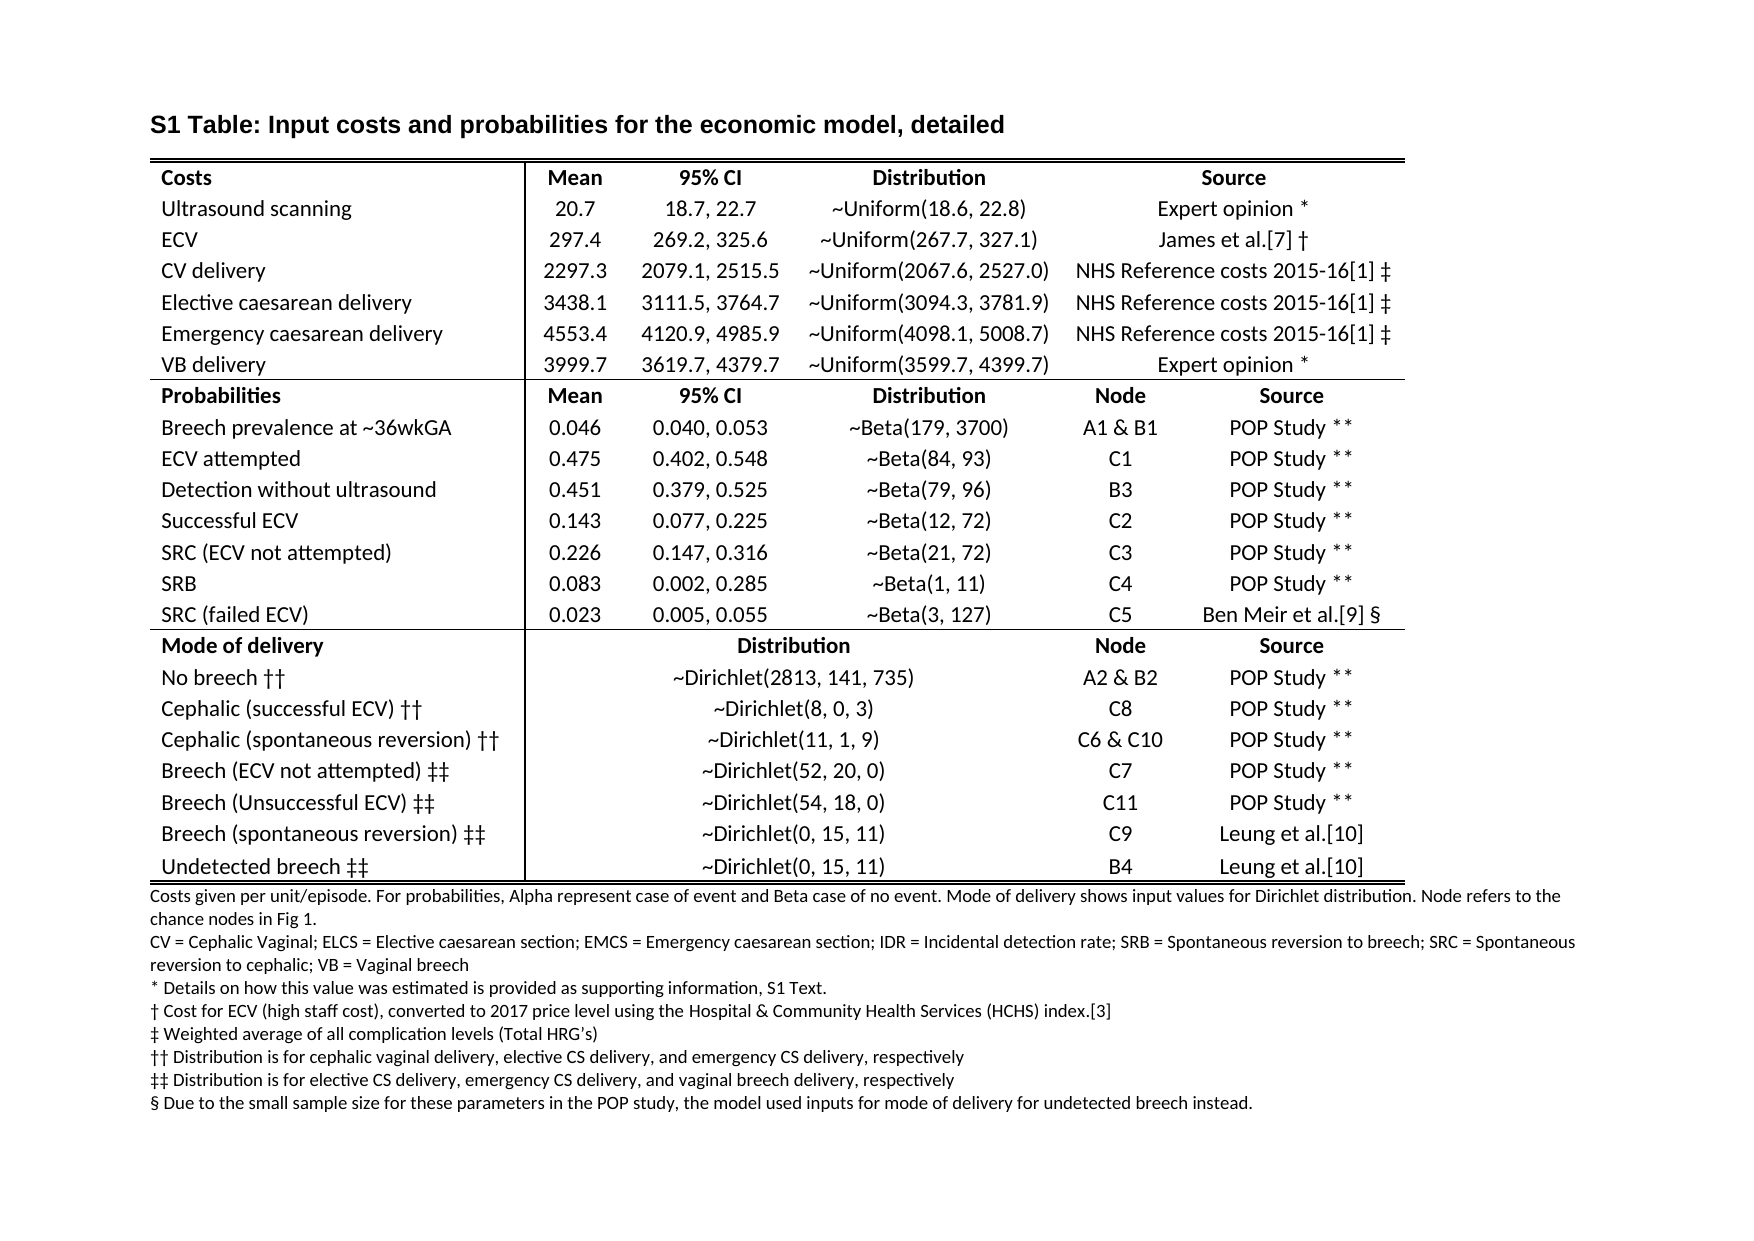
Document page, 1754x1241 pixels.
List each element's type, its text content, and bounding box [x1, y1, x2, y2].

table_cell Breech (Unsuccessful ECV) ‡‡ [150, 785, 524, 816]
table_cell Node [1063, 630, 1178, 660]
table_cell Successful ECV [150, 504, 524, 535]
table_cell SRC (ECV not attempted) [150, 535, 524, 566]
table_cell ~Uniform(3094.3, 3781.9) [796, 285, 1062, 316]
table_cell 0.475 [526, 441, 625, 472]
table_cell C5 [1063, 597, 1178, 628]
table_cell C2 [1063, 504, 1178, 535]
table_cell Probabilities [150, 380, 524, 410]
table_cell 3999.7 [526, 347, 625, 378]
table_cell Source [1178, 380, 1405, 410]
text Costs given per unit/episode. For probabilities, Alpha represent case of event and Beta case of no event. Mode of delivery shows input values for Dirichlet distribution. Node refers to the chance nodes in Fig 1. CV = Cephalic Vaginal; ELCS = Elective caesarean section; EMCS = Emergency caesarean section; IDR = Incidental detection rate; SRB = Spontaneous reversion to breech; SRC = Spontaneous reversion to cephalic; VB = Vaginal breech * Details on how this value was estimated is provided as supporting information, S1 Text. † Cost for ECV (high staff cost), converted to 2017 price level using the Hospital & Community Health Services (HCHS) index.[3] ‡ Weighted average of all complication levels (Total HRG’s) [150, 885, 1604, 1045]
table_cell 4120.9, 4985.9 [625, 316, 796, 347]
table_cell C8 [1063, 691, 1178, 722]
table_cell ~Beta(12, 72) [796, 504, 1062, 535]
table_cell POP Study ** [1178, 535, 1405, 566]
table_cell 0.040, 0.053 [625, 410, 796, 441]
table_cell ~Dirichlet(0, 15, 11) [526, 816, 1062, 847]
table_cell ~Beta(79, 96) [796, 472, 1062, 503]
table_cell 297.4 [526, 222, 625, 253]
text †† Distribution is for cephalic vaginal delivery, elective CS delivery, and emergency CS delivery, respectively [150, 1045, 1604, 1068]
table_cell No breech †† [150, 660, 524, 691]
table_cell 2079.1, 2515.5 [625, 254, 796, 285]
table_cell NHS Reference costs 2015-16[1] ‡ [1063, 316, 1405, 347]
table_cell Breech (ECV not attempted) ‡‡ [150, 754, 524, 785]
table_cell C1 [1063, 441, 1178, 472]
table_cell ~Beta(3, 127) [796, 597, 1062, 628]
table_header Mean [526, 163, 625, 191]
table_cell POP Study ** [1178, 504, 1405, 535]
table_header Distribution [796, 163, 1062, 191]
table_cell Expert opinion * [1063, 191, 1405, 222]
table_cell B3 [1063, 472, 1178, 503]
table_cell ~Uniform(267.7, 327.1) [796, 222, 1062, 253]
table_cell Leung et al.[10] [1178, 816, 1405, 847]
table_cell Breech (spontaneous reversion) ‡‡ [150, 816, 524, 847]
table_cell ECV [150, 222, 524, 253]
table_cell B4 [1063, 847, 1178, 880]
table_cell POP Study ** [1178, 660, 1405, 691]
table_cell C4 [1063, 566, 1178, 597]
table_cell CV delivery [150, 254, 524, 285]
table_cell 3111.5, 3764.7 [625, 285, 796, 316]
table_cell ~Dirichlet(54, 18, 0) [526, 785, 1062, 816]
table_cell ~Beta(21, 72) [796, 535, 1062, 566]
table_cell ~Dirichlet(2813, 141, 735) [526, 660, 1062, 691]
table_cell Node [1063, 380, 1178, 410]
table_cell 0.143 [526, 504, 625, 535]
table_cell Emergency caesarean delivery [150, 316, 524, 347]
table_cell Cephalic (successful ECV) †† [150, 691, 524, 722]
table_cell ~Beta(84, 93) [796, 441, 1062, 472]
table_cell C11 [1063, 785, 1178, 816]
table_cell Ben Meir et al.[9] § [1178, 597, 1405, 628]
table_cell Undetected breech ‡‡ [150, 847, 524, 880]
table_cell POP Study ** [1178, 754, 1405, 785]
table_cell Distribution [796, 380, 1062, 410]
table_cell 95% CI [625, 380, 796, 410]
table_cell ~Dirichlet(8, 0, 3) [526, 691, 1062, 722]
table_cell 0.023 [526, 597, 625, 628]
table_cell ~Uniform(3599.7, 4399.7) [796, 347, 1062, 378]
table_cell POP Study ** [1178, 785, 1405, 816]
table_cell 0.147, 0.316 [625, 535, 796, 566]
table_cell A2 & B2 [1063, 660, 1178, 691]
table_cell 0.083 [526, 566, 625, 597]
table_cell ~Dirichlet(0, 15, 11) [526, 847, 1062, 880]
table_cell 3438.1 [526, 285, 625, 316]
text S1 Table: Input costs and probabilities for the economic model, detailed [150, 110, 1604, 139]
text § Due to the small sample size for these parameters in the POP study, the model used inputs for mode of delivery for undetected breech instead. [150, 1091, 1604, 1114]
table_cell ~Uniform(2067.6, 2527.0) [796, 254, 1062, 285]
table_cell 20.7 [526, 191, 625, 222]
table_cell ~Dirichlet(52, 20, 0) [526, 754, 1062, 785]
table_cell Mean [526, 380, 625, 410]
table_cell ~Dirichlet(11, 1, 9) [526, 722, 1062, 753]
table_cell 0.226 [526, 535, 625, 566]
table_cell 0.077, 0.225 [625, 504, 796, 535]
table_cell ~Uniform(18.6, 22.8) [796, 191, 1062, 222]
table_cell James et al.[7] † [1063, 222, 1405, 253]
table_cell 269.2, 325.6 [625, 222, 796, 253]
text ‡‡ Distribution is for elective CS delivery, emergency CS delivery, and vaginal breech delivery, respectively [150, 1068, 1604, 1091]
table_cell POP Study ** [1178, 722, 1405, 753]
table_cell Detection without ultrasound [150, 472, 524, 503]
table_cell 0.002, 0.285 [625, 566, 796, 597]
table_cell C6 & C10 [1063, 722, 1178, 753]
table_cell C9 [1063, 816, 1178, 847]
table_cell SRC (failed ECV) [150, 597, 524, 628]
table_cell C7 [1063, 754, 1178, 785]
table_cell 3619.7, 4379.7 [625, 347, 796, 378]
table_cell POP Study ** [1178, 566, 1405, 597]
table_cell SRB [150, 566, 524, 597]
table_cell NHS Reference costs 2015-16[1] ‡ [1063, 254, 1405, 285]
table_cell ~Beta(179, 3700) [796, 410, 1062, 441]
table_cell POP Study ** [1178, 472, 1405, 503]
table_cell 4553.4 [526, 316, 625, 347]
table_cell ECV attempted [150, 441, 524, 472]
table_cell Leung et al.[10] [1178, 847, 1405, 880]
table_cell 0.451 [526, 472, 625, 503]
table_cell Elective caesarean delivery [150, 285, 524, 316]
table_cell Expert opinion * [1063, 347, 1405, 378]
table_cell Source [1178, 630, 1405, 660]
table_cell A1 & B1 [1063, 410, 1178, 441]
table_cell 2297.3 [526, 254, 625, 285]
table_cell NHS Reference costs 2015-16[1] ‡ [1063, 285, 1405, 316]
table_cell C3 [1063, 535, 1178, 566]
table_cell Breech prevalence at ~36wkGA [150, 410, 524, 441]
table_header 95% CI [625, 163, 796, 191]
table_cell Mode of delivery [150, 630, 524, 660]
table_cell 0.402, 0.548 [625, 441, 796, 472]
table_cell 18.7, 22.7 [625, 191, 796, 222]
table_header Source [1063, 163, 1405, 191]
table_cell POP Study ** [1178, 691, 1405, 722]
table_cell POP Study ** [1178, 410, 1405, 441]
table_cell POP Study ** [1178, 441, 1405, 472]
table_cell 0.379, 0.525 [625, 472, 796, 503]
table_header Costs [150, 163, 524, 191]
table_cell Ultrasound scanning [150, 191, 524, 222]
table_cell 0.046 [526, 410, 625, 441]
table_cell Cephalic (spontaneous reversion) †† [150, 722, 524, 753]
table_cell VB delivery [150, 347, 524, 378]
table_cell Distribution [526, 630, 1062, 660]
table_cell ~Uniform(4098.1, 5008.7) [796, 316, 1062, 347]
table_cell ~Beta(1, 11) [796, 566, 1062, 597]
table_cell 0.005, 0.055 [625, 597, 796, 628]
